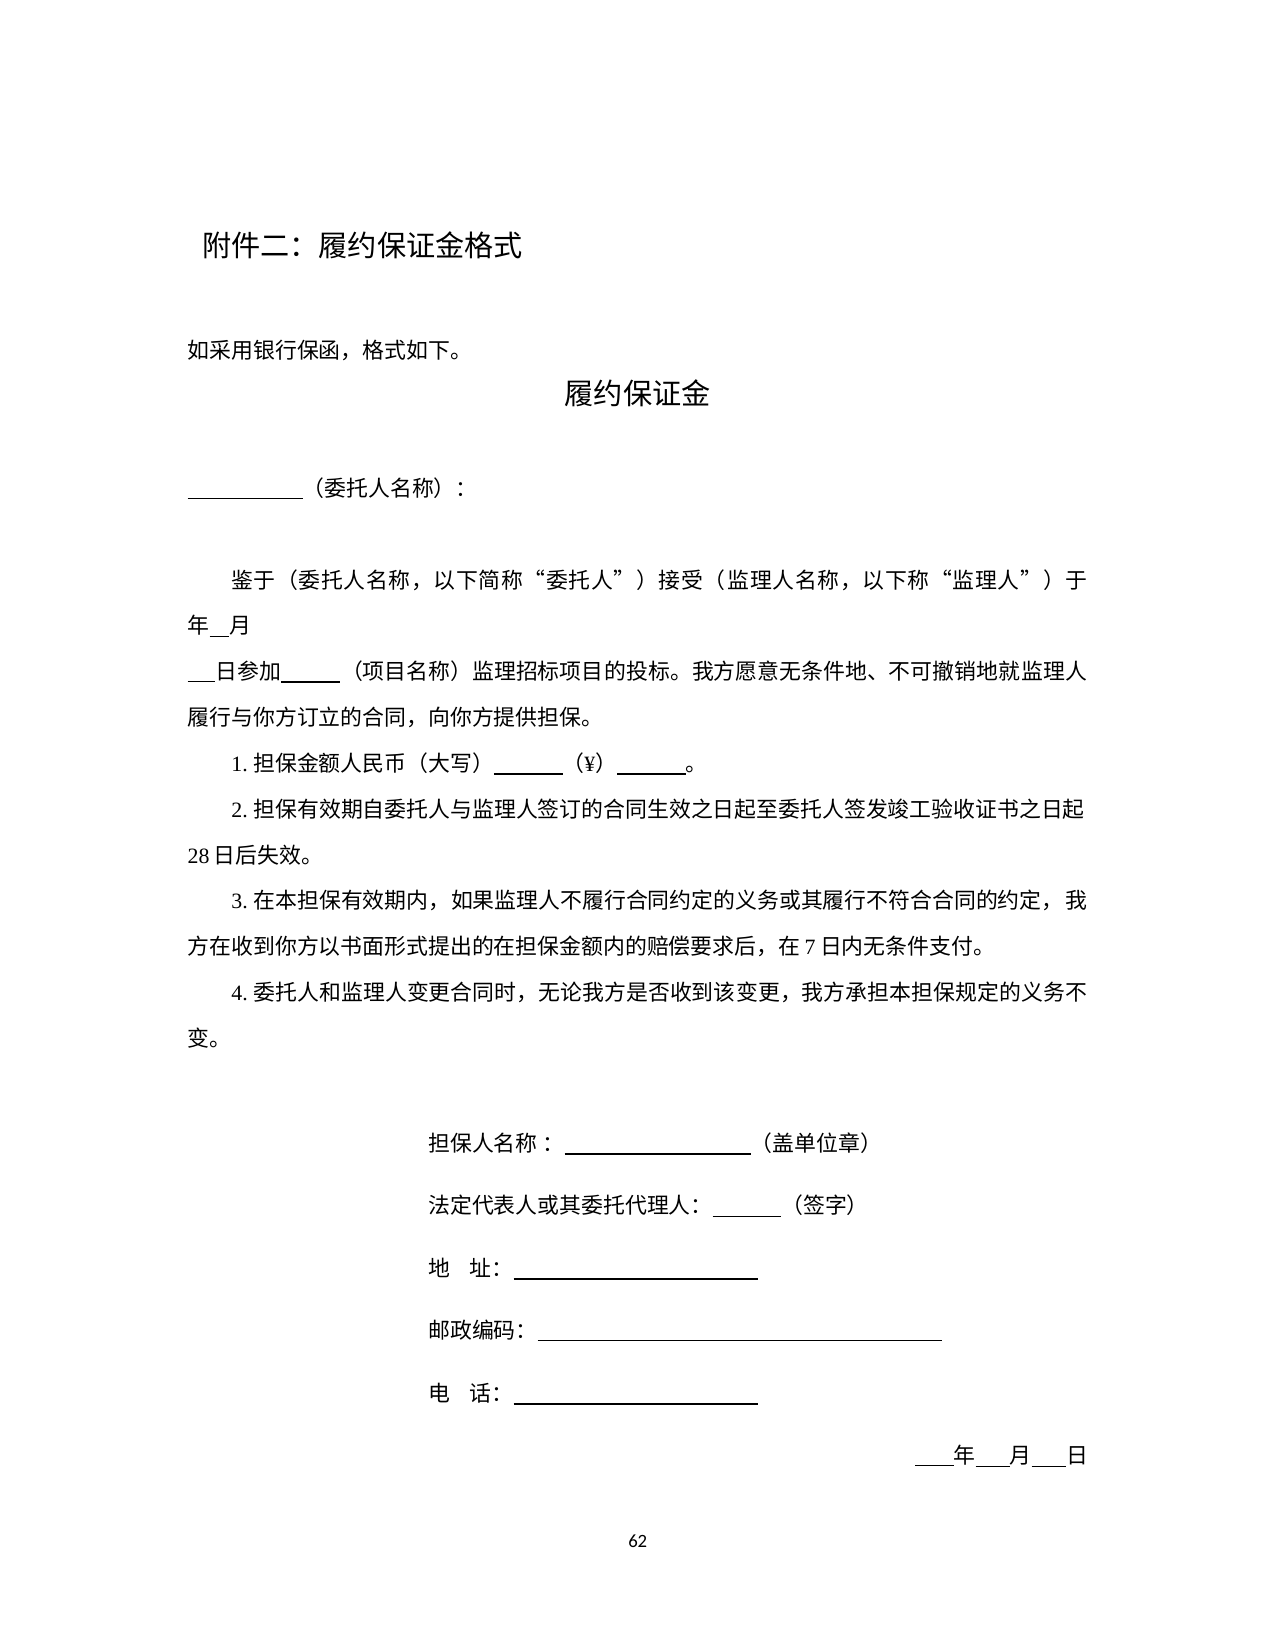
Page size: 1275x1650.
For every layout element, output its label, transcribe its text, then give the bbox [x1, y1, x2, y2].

text 2. 担保有效期自委托人与监理人签订的合同生效之日起至委托人签发竣工验收证书之日起28日后失效。 [187, 781, 1087, 872]
text 日参加 （项目名称）监理招标项目的投标。我方愿意无条件地、不可撤销地就监理人履行与你方订立的合同，向你方提供担保。 [187, 643, 1087, 735]
text 4. 委托人和监理人变更合同时，无论我方是否收到该变更，我方承担本担保规定的义务不变。 [187, 964, 1087, 1056]
text 如采用银行保函，格式如下。 [187, 322, 1087, 368]
text 地 址： [187, 1226, 1087, 1289]
text 担保人名称 ： （盖单位章） [187, 1101, 1087, 1164]
text 履约保证金 [187, 368, 1087, 414]
text 邮政编码： [187, 1289, 1087, 1351]
text 鉴于（委托人名称，以下简称“委托人”）接受（监理人名称，以下称“监理人”）于 年 月 [187, 551, 1087, 643]
text 年 月 日 [187, 1414, 1087, 1476]
text （委托人名称）： [187, 460, 1087, 506]
subtitle 附件二：履约保证金格式 [187, 223, 1087, 265]
text 1. 担保金额人民币（大写） （¥） 。 [187, 735, 1087, 781]
text 电 话： [187, 1351, 1087, 1414]
text 法定代表人或其委托代理人： （签字） [187, 1164, 1087, 1226]
text 3. 在本担保有效期内，如果监理人不履行合同约定的义务或其履行不符合合同的约定，我方在收到你方以书面形式提出的在担保金额内的赔偿要求后，在7日内无条件支付。 [187, 872, 1087, 964]
